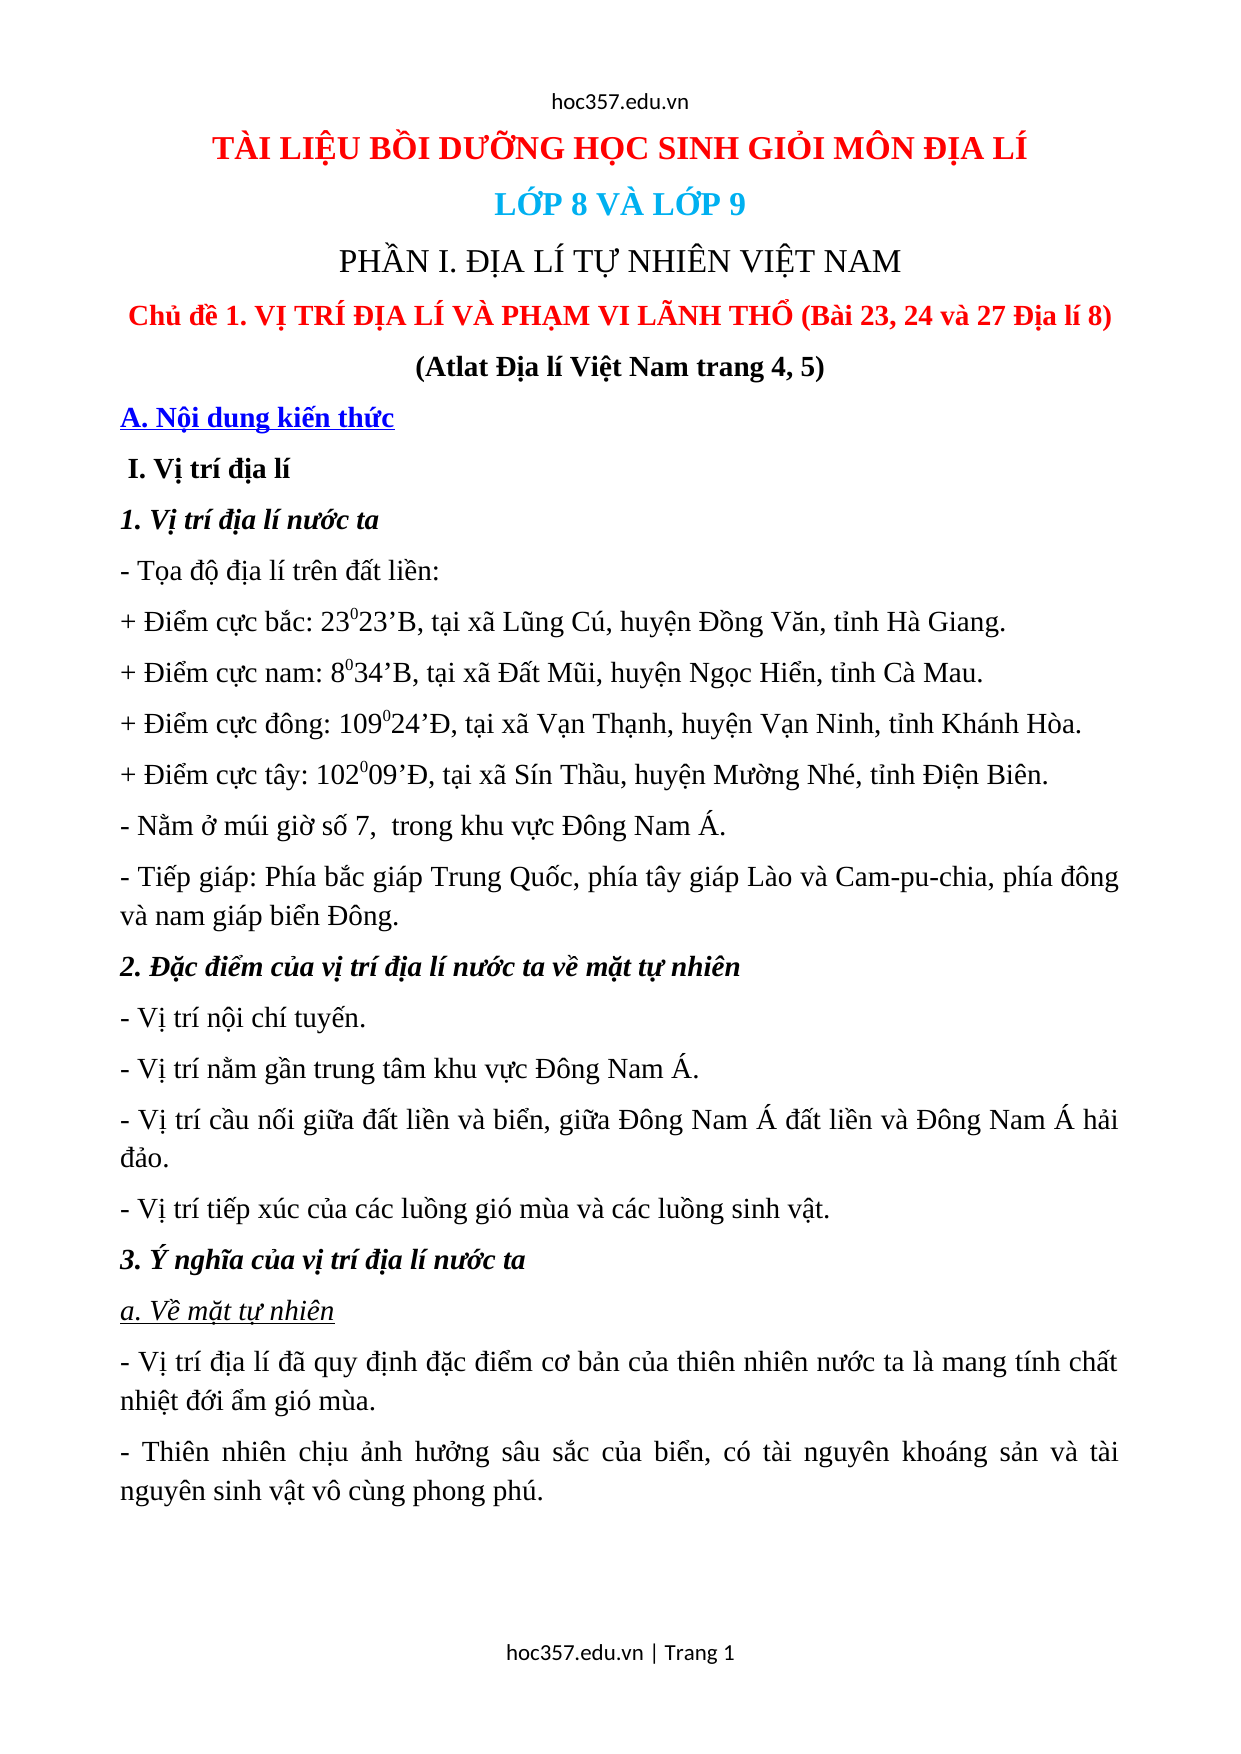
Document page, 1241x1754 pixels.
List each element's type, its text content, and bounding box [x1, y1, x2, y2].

text + Điểm cực nam: 8034’B, tại xã Đất Mũi, huyện Ngọc Hiển, tỉnh Cà Mau. [120, 655, 1120, 688]
text - Vị trí tiếp xúc của các luồng gió mùa và các luồng sinh vật. [120, 1191, 1120, 1225]
text a. Về mặt tự nhiên [120, 1293, 1120, 1327]
text - Tọa độ địa lí trên đất liền: [120, 553, 1120, 586]
text PHẦN I. ĐỊA LÍ TỰ NHIÊN VIỆT NAM [120, 241, 1120, 279]
text + Điểm cực tây: 102009’Đ, tại xã Sín Thầu, huyện Mường Nhé, tỉnh Điện Biên. [120, 757, 1120, 791]
text 1. Vị trí địa lí nước ta [120, 502, 1120, 535]
text - Vị trí địa lí đã quy định đặc điểm cơ bản của thiên nhiên nước ta là mang tính chất nhiệt đới ẩm gió mùa. [120, 1344, 1120, 1417]
text (Atlat Địa lí Việt Nam trang 4, 5) [120, 349, 1120, 382]
text - Nằm ở múi giờ số 7, trong khu vực Đông Nam Á. [120, 808, 1120, 842]
text + Điểm cực đông: 109024’Đ, tại xã Vạn Thạnh, huyện Vạn Ninh, tỉnh Khánh Hòa. [120, 706, 1120, 739]
text Chủ đề 1. VỊ TRÍ ĐỊA LÍ VÀ PHẠM VI LÃNH THỔ (Bài 23, 24 và 27 Địa lí 8) [120, 298, 1120, 331]
text - Vị trí nội chí tuyến. [120, 1000, 1120, 1033]
text + Điểm cực bắc: 23023’B, tại xã Lũng Cú, huyện Đồng Văn, tỉnh Hà Giang. [120, 604, 1120, 637]
text A. Nội dung kiến thức [120, 400, 1120, 433]
text - Tiếp giáp: Phía bắc giáp Trung Quốc, phía tây giáp Lào và Cam-pu-chia, phía đông và nam giáp biển Đông. [120, 859, 1120, 931]
text - Thiên nhiên chịu ảnh hưởng sâu sắc của biển, có tài nguyên khoáng sản và tài nguyên sinh vật vô cùng phong phú. [120, 1434, 1120, 1506]
text - Vị trí cầu nối giữa đất liền và biển, giữa Đông Nam Á đất liền và Đông Nam Á hải đảo. [120, 1102, 1120, 1174]
text - Vị trí nằm gần trung tâm khu vực Đông Nam Á. [120, 1051, 1120, 1084]
text 3. Ý nghĩa của vị trí địa lí nước ta [120, 1242, 1120, 1276]
text TÀI LIỆU BỒI DƯỠNG HỌC SINH GIỎI MÔN ĐỊA LÍ [120, 128, 1120, 166]
text I. Vị trí địa lí [120, 451, 1120, 484]
text LỚP 8 VÀ LỚP 9 [120, 184, 1120, 223]
text 2. Đặc điểm của vị trí địa lí nước ta về mặt tự nhiên [120, 949, 1120, 982]
